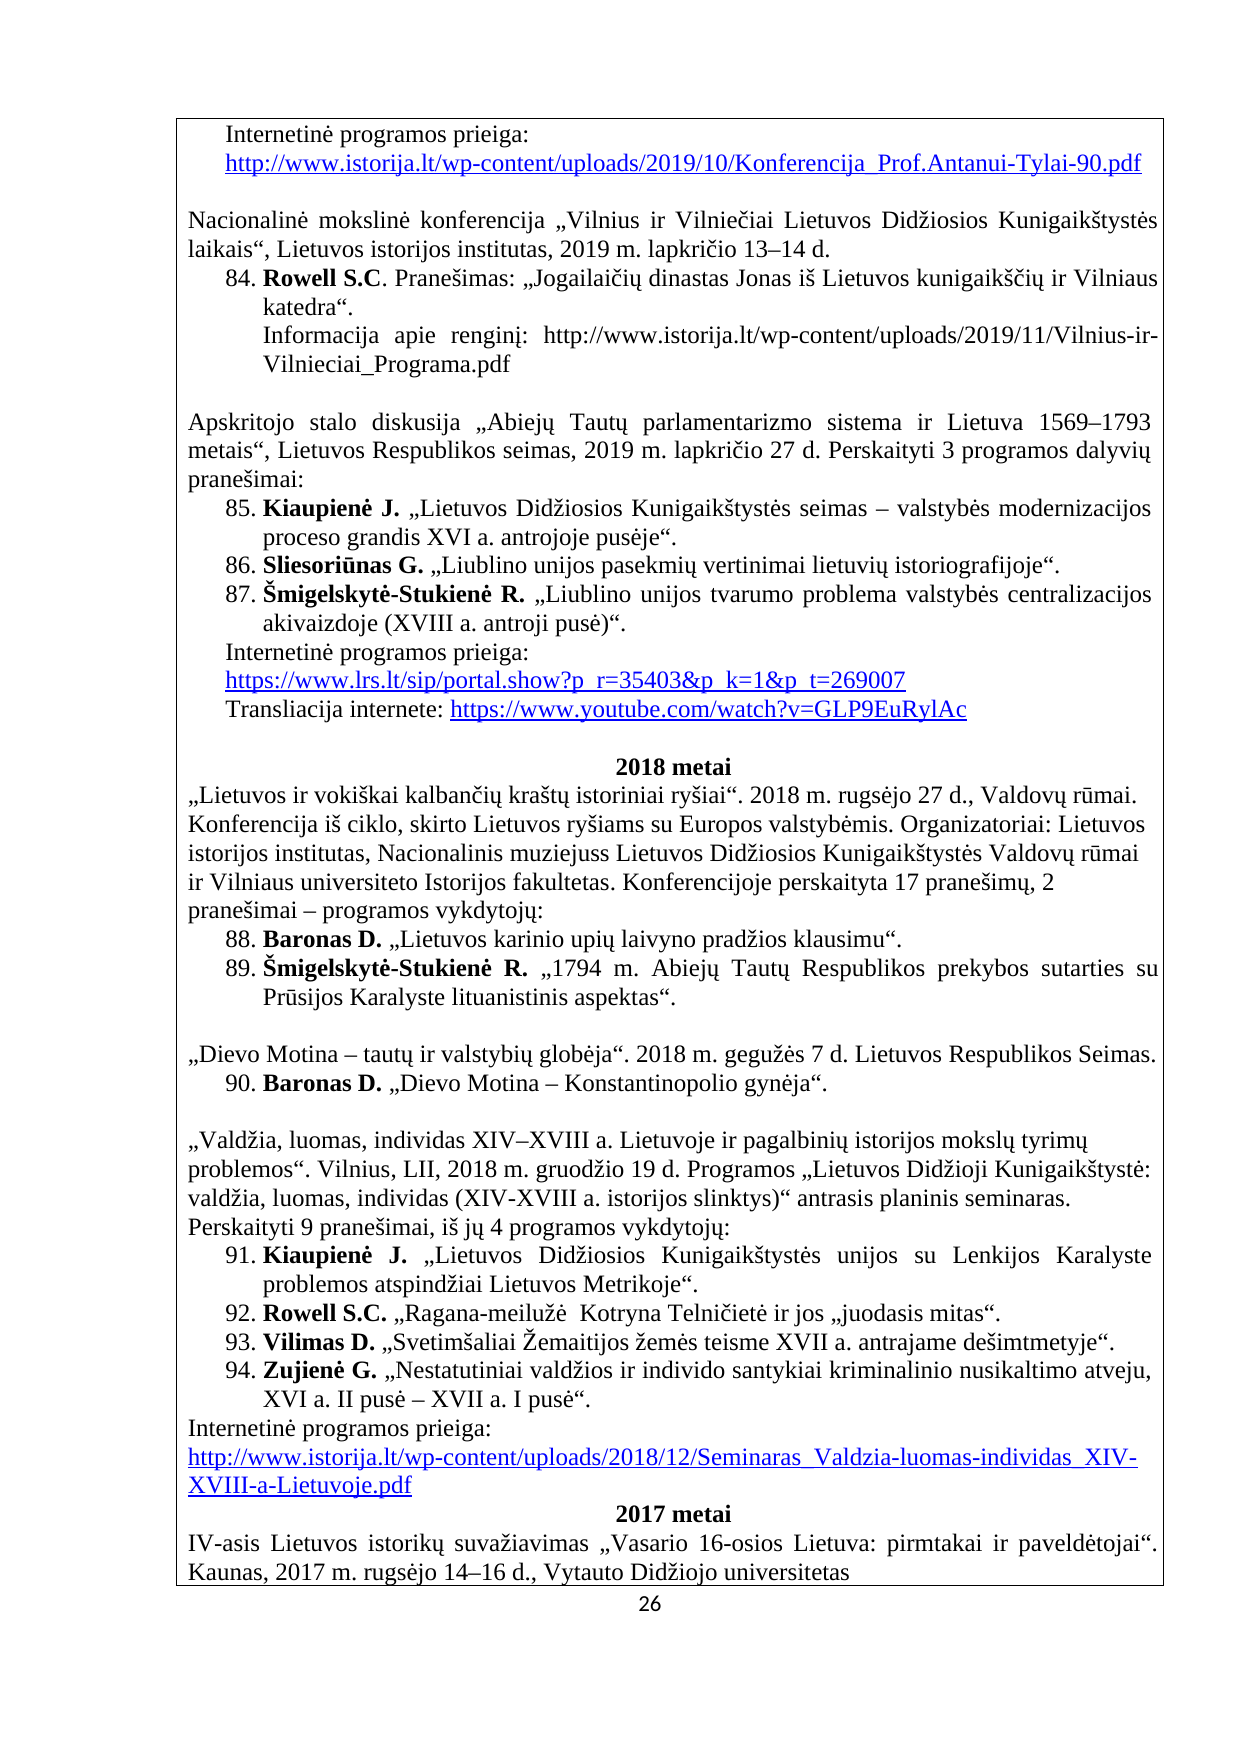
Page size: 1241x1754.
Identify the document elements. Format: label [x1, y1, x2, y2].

table_header [177, 119, 1163, 1585]
